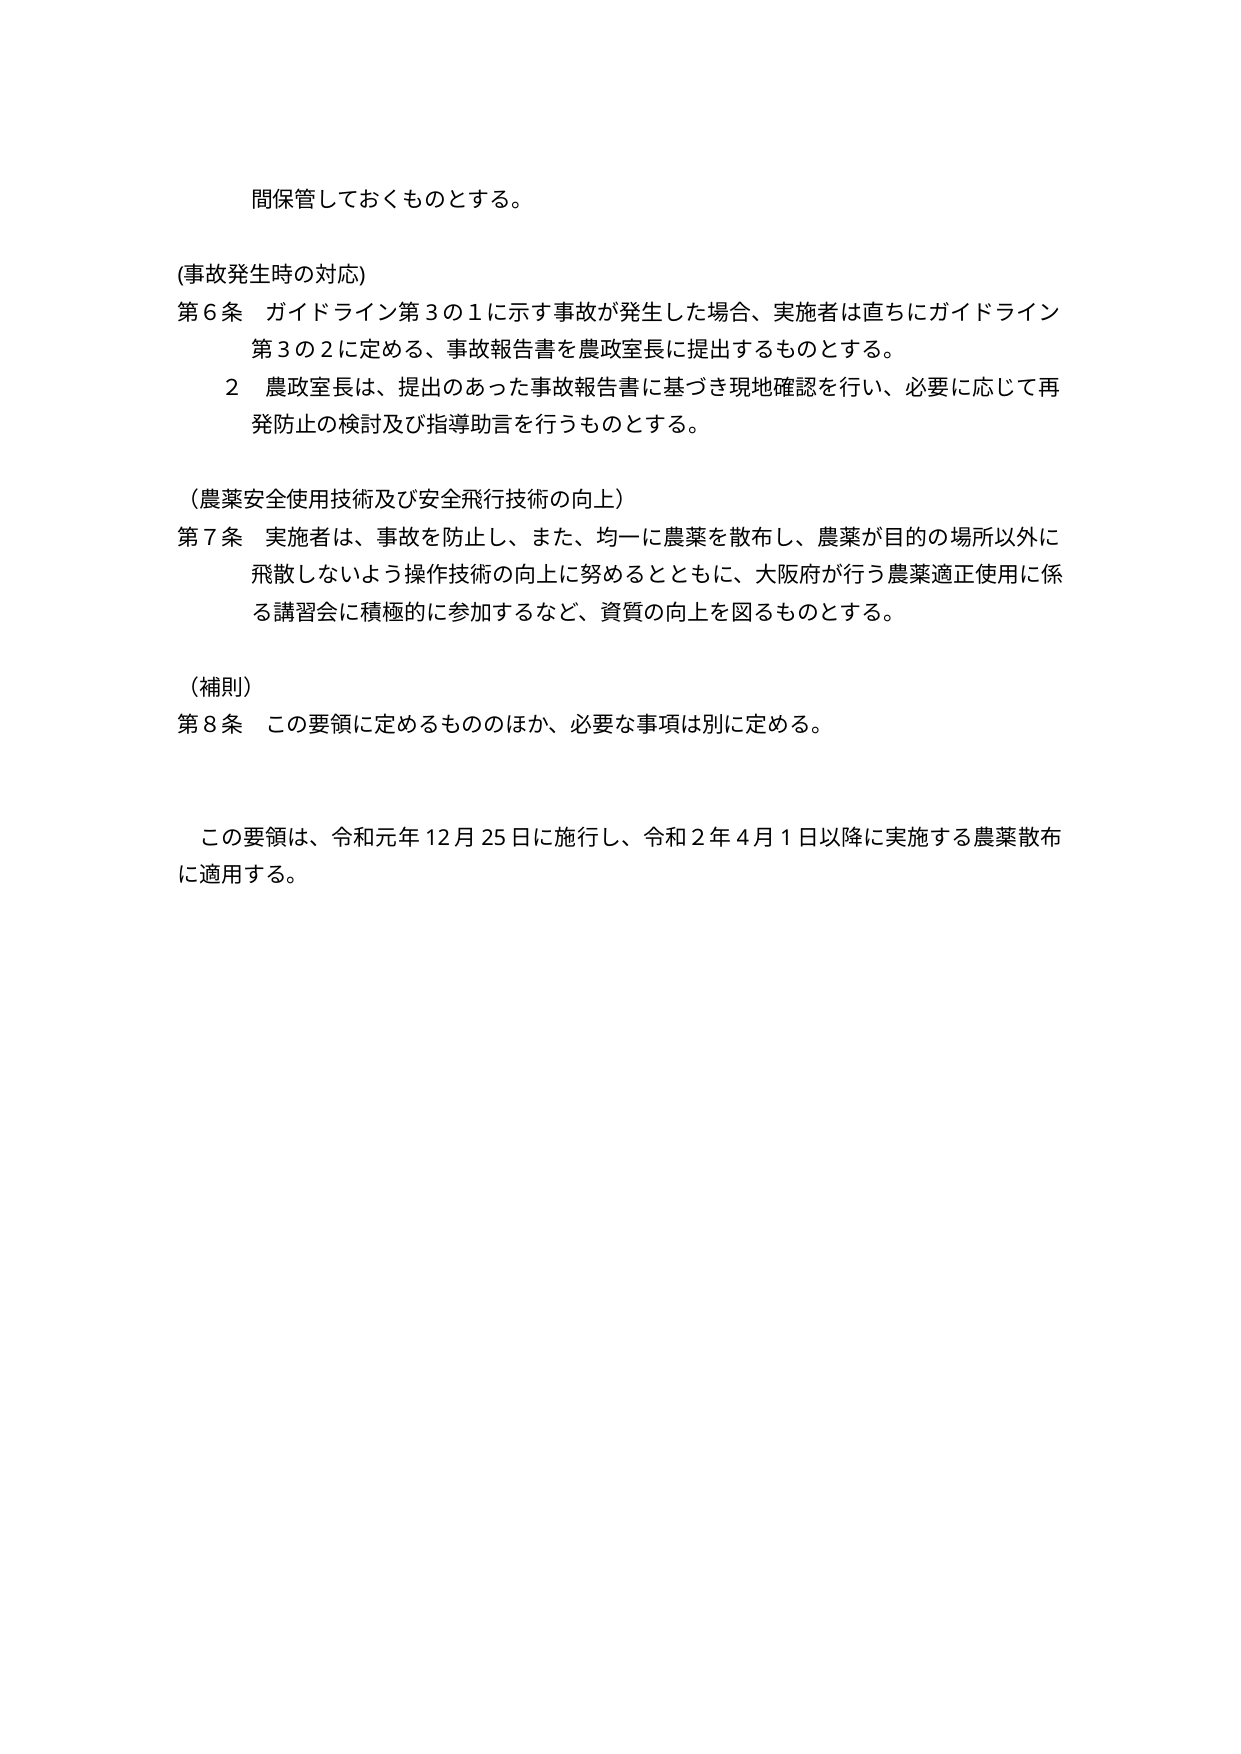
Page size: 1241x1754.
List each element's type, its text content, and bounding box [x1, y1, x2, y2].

text 第７条 実施者は、事故を防止し、また、均一に農薬を散布し、農薬が目的の場所以外に飛散しないよう操作技術の向上に努めるとともに、大阪府が行う農薬適正使用に係る講習会に積極的に参加するなど、資質の向上を図るものとする。 [177, 517, 1063, 629]
text （農薬安全使用技術及び安全飛行技術の向上） [177, 479, 1063, 517]
text 第８条 この要領に定めるもののほか、必要な事項は別に定める。 [177, 704, 1063, 742]
text (事故発生時の対応) [177, 254, 1063, 292]
text ２ 農政室長は、提出のあった事故報告書に基づき現地確認を行い、必要に応じて再発防止の検討及び指導助言を行うものとする。 [177, 367, 1063, 442]
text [178, 179, 1063, 217]
text （補則） [177, 667, 1063, 704]
text この要領は、令和元年12月25日に施行し、令和２年4月1日以降に実施する農薬散布に適用する。 [177, 817, 1063, 892]
text 第６条 ガイドライン第3の１に示す事故が発生した場合、実施者は直ちにガイドライン第3の2に定める、事故報告書を農政室長に提出するものとする。 [177, 292, 1063, 367]
